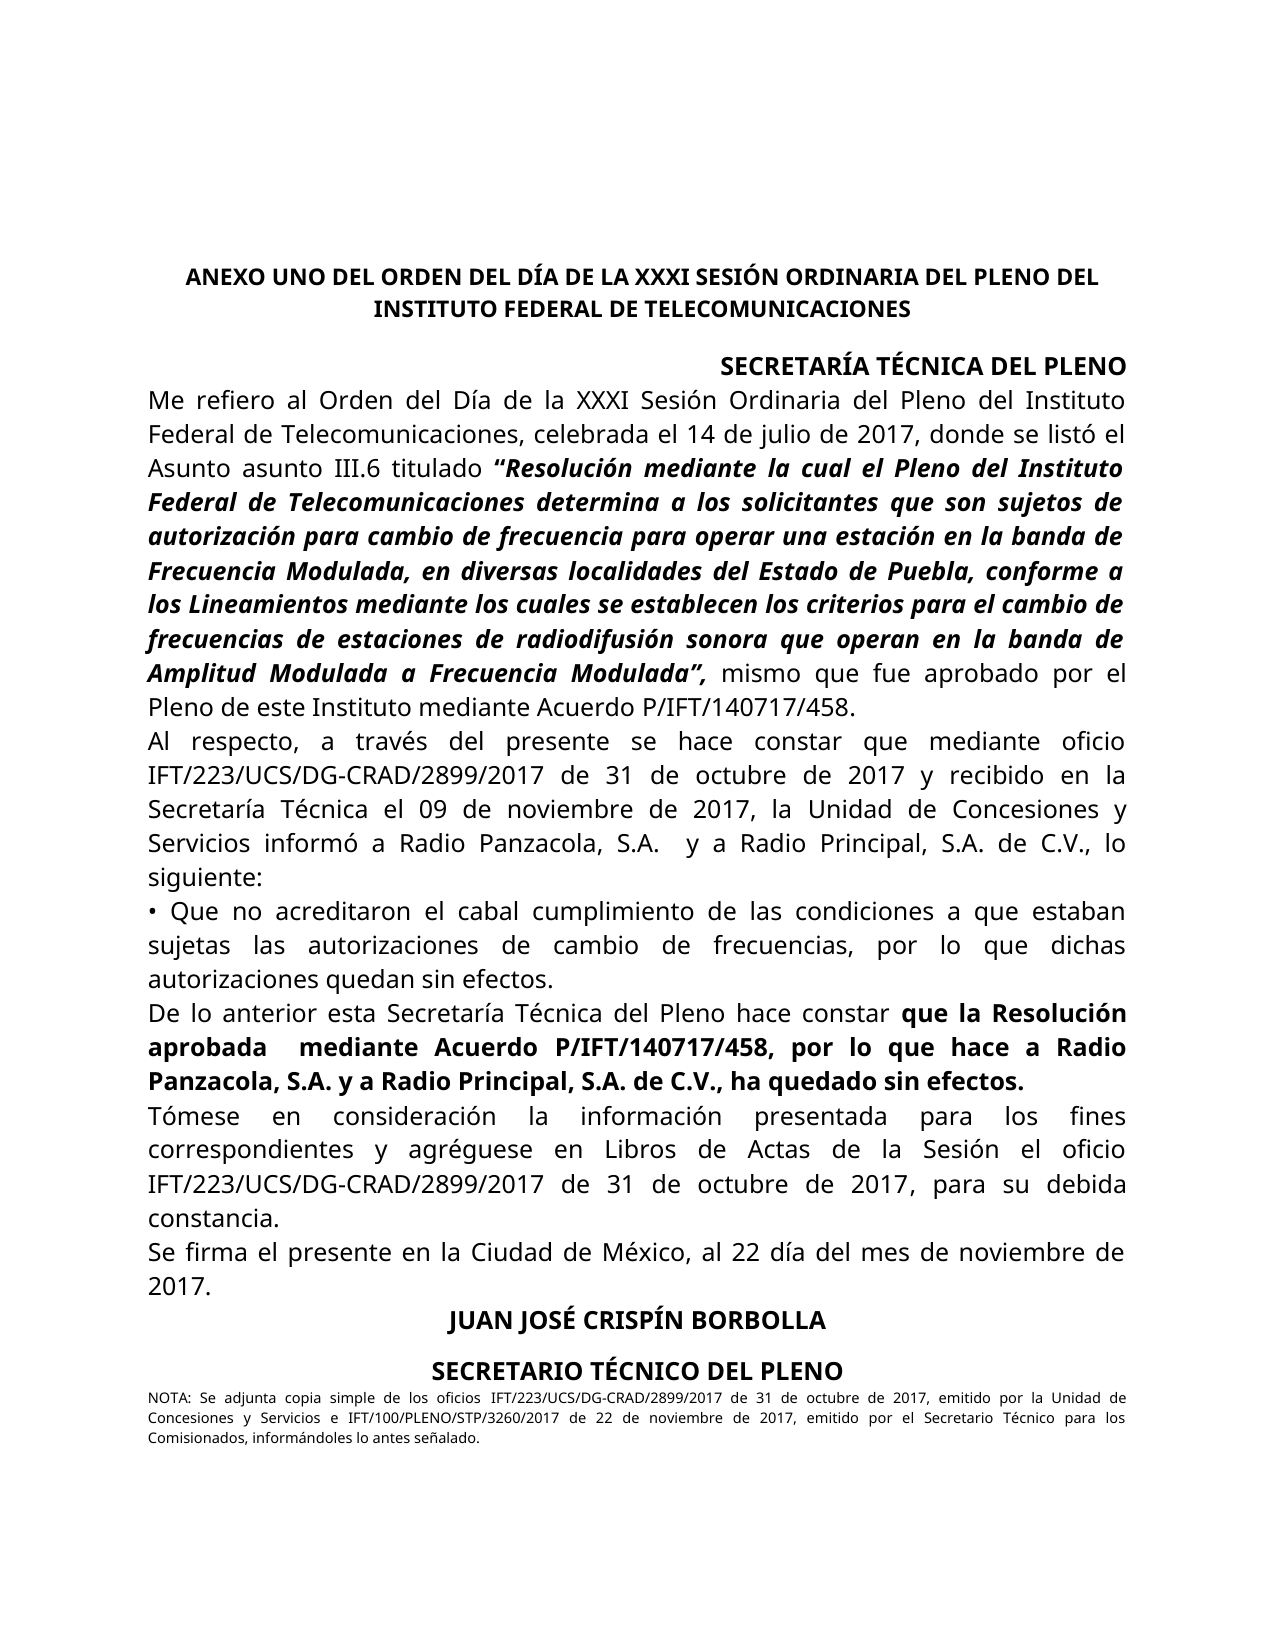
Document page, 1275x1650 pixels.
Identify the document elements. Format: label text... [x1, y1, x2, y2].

text JUAN JOSÉ CRISPÍN BORBOLLA [148, 1302, 1127, 1337]
text • Que no acreditaron el cabal cumplimiento de las condiciones a que estaban sujetas las autorizaciones de cambio de frecuencias, por lo que dichas autorizaciones quedan sin efectos. [148, 894, 1127, 996]
text SECRETARÍA TÉCNICA DEL PLENO [148, 349, 1127, 383]
text SECRETARIO TÉCNICO DEL PLENO [148, 1353, 1127, 1388]
text Se firma el presente en la Ciudad de México, al 22 día del mes de noviembre de 2017. [148, 1234, 1127, 1302]
text De lo anterior esta Secretaría Técnica del Pleno hace constar que la Resolución aprobada mediante Acuerdo P/IFT/140717/458, por lo que hace a Radio Panzacola, S.A. y a Radio Principal, S.A. de C.V., ha quedado sin efectos. [148, 996, 1127, 1098]
text Tómese en consideración la información presentada para los fines correspondientes y agréguese en Libros de Actas de la Sesión el oficio IFT/223/UCS/DG-CRAD/2899/2017 de 31 de octubre de 2017, para su debida constancia. [148, 1098, 1127, 1234]
text Al respecto, a través del presente se hace constar que mediante oficio IFT/223/UCS/DG-CRAD/2899/2017 de 31 de octubre de 2017 y recibido en la Secretaría Técnica el 09 de noviembre de 2017, la Unidad de Concesiones y Servicios informó a Radio Panzacola, S.A. y a Radio Principal, S.A. de C.V., lo siguiente: [148, 723, 1127, 894]
text NOTA: Se adjunta copia simple de los oficios IFT/223/UCS/DG-CRAD/2899/2017 de 31 de octubre de 2017, emitido por la Unidad de Concesiones y Servicios e IFT/100/PLENO/STP/3260/2017 de 22 de noviembre de 2017, emitido por el Secretario Técnico para los Comisionados, informándoles lo antes señalado. [148, 1388, 1127, 1447]
text Me refiero al Orden del Día de la XXXI Sesión Ordinaria del Pleno del Instituto Federal de Telecomunicaciones, celebrada el 14 de julio de 2017, donde se listó el Asunto asunto III.6 titulado “Resolución mediante la cual el Pleno del Instituto Federal de Telecomunicaciones determina a los solicitantes que son sujetos de autorización para cambio de frecuencia para operar una estación en la banda de Frecuencia Modulada, en diversas localidades del Estado de Puebla, conforme a los Lineamientos mediante los cuales se establecen los criterios para el cambio de frecuencias de estaciones de radiodifusión sonora que operan en la banda de Amplitud Modulada a Frecuencia Modulada”, mismo que fue aprobado por el Pleno de este Instituto mediante Acuerdo P/IFT/140717/458. [148, 383, 1127, 723]
subtitle ANEXO UNO DEL ORDEN DEL DÍA DE LA XXXI SESIÓN ORDINARIA DEL PLENO DEL INSTITUTO FEDERAL DE TELECOMUNICACIONES [148, 261, 1137, 324]
